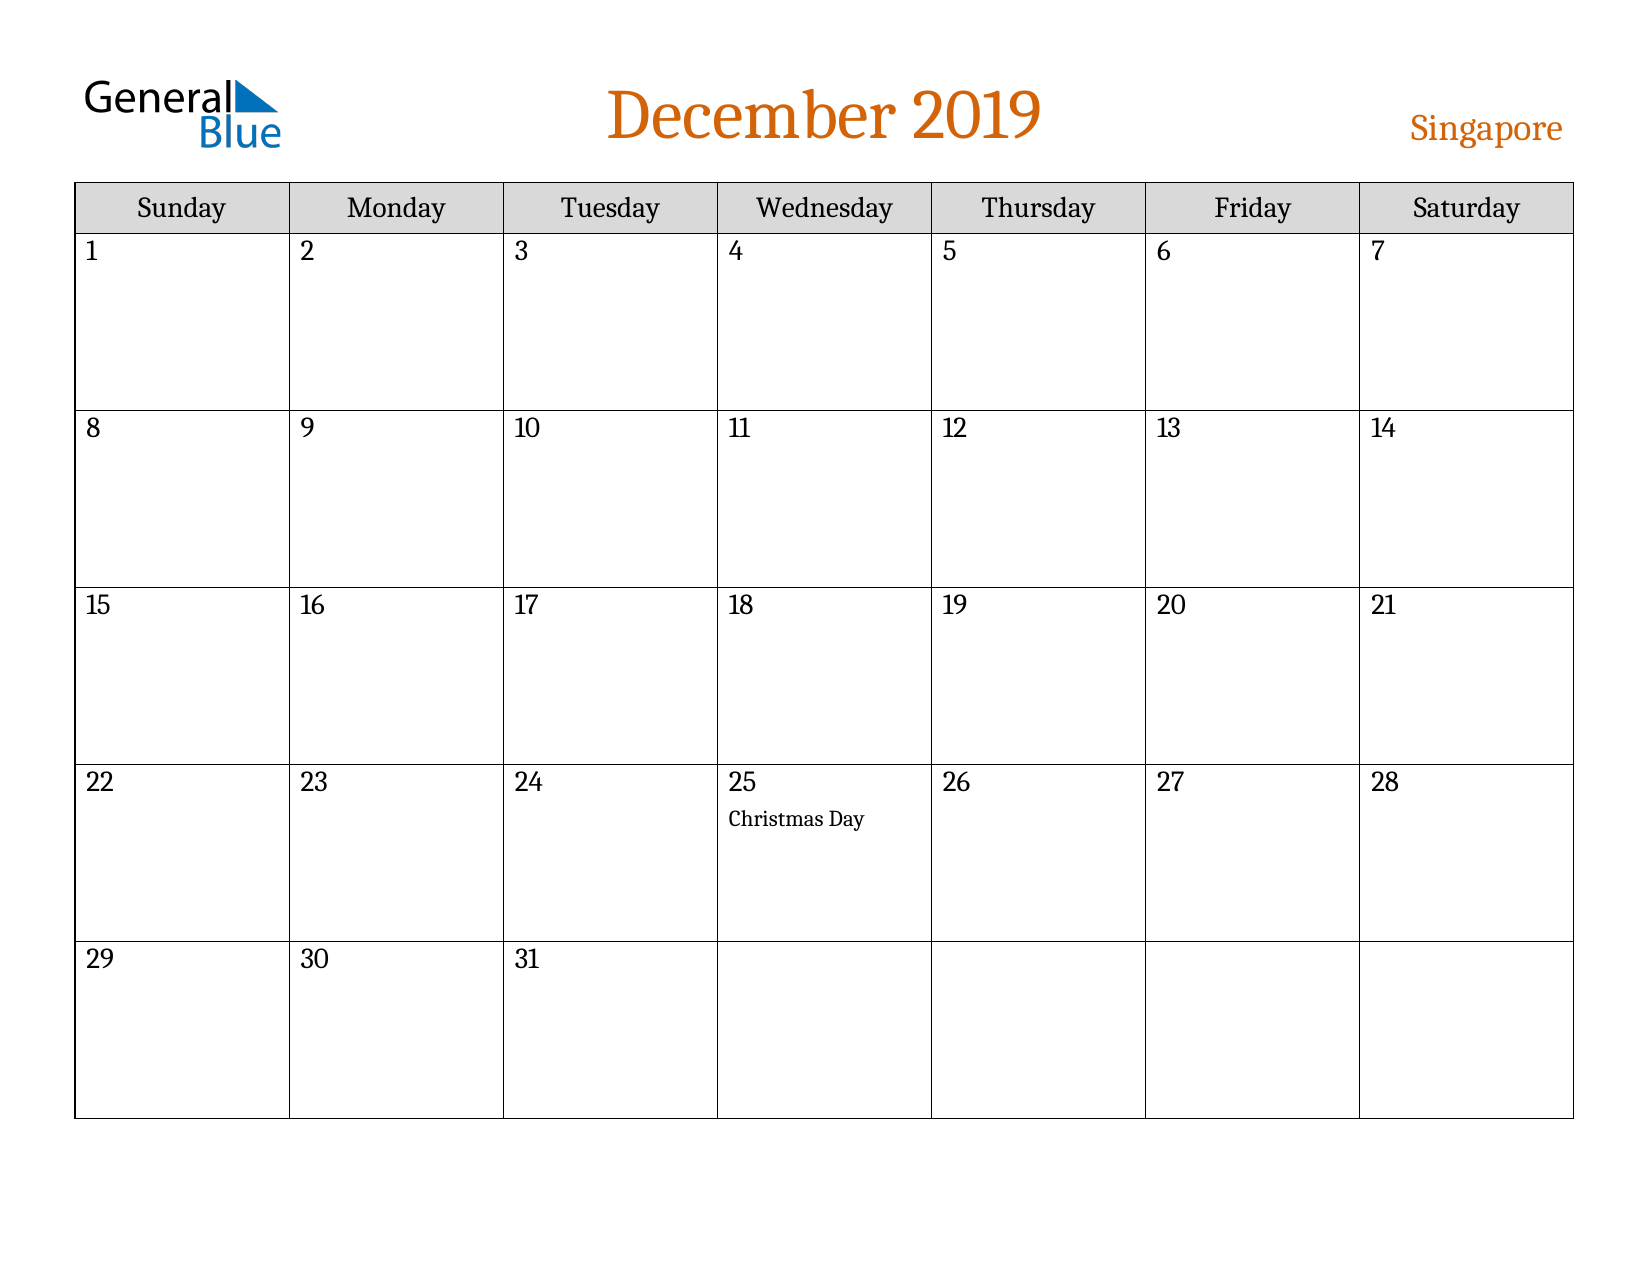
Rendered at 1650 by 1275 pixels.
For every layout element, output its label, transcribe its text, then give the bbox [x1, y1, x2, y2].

table_cell [932, 452, 1145, 587]
table_cell [1146, 806, 1359, 941]
table_cell [718, 629, 931, 764]
table_cell 31 [504, 942, 717, 983]
table_cell 28 [1360, 765, 1573, 806]
table_cell 30 [290, 942, 503, 983]
table_cell 18 [718, 588, 931, 629]
table_cell 19 [932, 588, 1145, 629]
table_cell 1 [76, 234, 289, 275]
picture [85, 80, 281, 148]
table_cell [932, 942, 1145, 983]
table_cell [932, 275, 1145, 410]
table_header [75, 75, 503, 182]
table_cell 26 [932, 765, 1145, 806]
table_cell [290, 629, 503, 764]
table_cell [1360, 452, 1573, 587]
table_cell 10 [504, 411, 717, 452]
table_cell 20 [1146, 588, 1359, 629]
table_cell [290, 806, 503, 941]
table_cell 21 [1360, 588, 1573, 629]
table_cell 5 [932, 234, 1145, 275]
table_cell [290, 452, 503, 587]
table_cell [76, 983, 289, 1118]
table_cell Wednesday [718, 183, 931, 233]
table_cell [718, 275, 931, 410]
table_cell [932, 629, 1145, 764]
table_cell 22 [76, 765, 289, 806]
table_cell [1146, 275, 1359, 410]
table_cell [504, 806, 717, 941]
table_cell [76, 275, 289, 410]
table_cell 17 [504, 588, 717, 629]
table_cell 6 [1146, 234, 1359, 275]
table_cell 12 [932, 411, 1145, 452]
table_cell [1146, 942, 1359, 983]
table_cell Thursday [932, 183, 1145, 233]
table_cell [1360, 942, 1573, 983]
table_cell 25 [718, 765, 931, 806]
table_cell [932, 983, 1145, 1118]
table_cell 14 [1360, 411, 1573, 452]
table_cell [718, 942, 931, 983]
table_cell 13 [1146, 411, 1359, 452]
table_cell [1146, 983, 1359, 1118]
table_cell [718, 452, 931, 587]
table_cell Sunday [76, 183, 289, 233]
table_cell 23 [290, 765, 503, 806]
table_cell [504, 983, 717, 1118]
table_cell [504, 452, 717, 587]
table_cell 27 [1146, 765, 1359, 806]
table_cell Tuesday [504, 183, 717, 233]
table_cell 29 [76, 942, 289, 983]
table_cell [1360, 806, 1573, 941]
table_cell [718, 983, 931, 1118]
table_cell [932, 806, 1145, 941]
table_cell 3 [504, 234, 717, 275]
table_cell [76, 452, 289, 587]
table_cell 9 [290, 411, 503, 452]
table_cell Monday [290, 183, 503, 233]
table_cell [1360, 629, 1573, 764]
table_cell 15 [76, 588, 289, 629]
table_cell [1146, 452, 1359, 587]
table_cell Friday [1146, 183, 1359, 233]
table_cell [1146, 629, 1359, 764]
table_cell [290, 983, 503, 1118]
table_cell [290, 275, 503, 410]
table_cell Saturday [1360, 183, 1573, 233]
table_cell [76, 806, 289, 941]
table_cell Christmas Day [718, 806, 931, 941]
table_header December 2019 [503, 75, 1146, 182]
table_cell 8 [76, 411, 289, 452]
table_cell [504, 629, 717, 764]
table_cell 7 [1360, 234, 1573, 275]
table_cell [1360, 983, 1573, 1118]
table_cell 16 [290, 588, 503, 629]
table_cell 24 [504, 765, 717, 806]
table_cell [1360, 275, 1573, 410]
table_cell [76, 629, 289, 764]
table_cell 4 [718, 234, 931, 275]
table_header Singapore [1146, 75, 1574, 182]
table_cell [504, 275, 717, 410]
table_cell 2 [290, 234, 503, 275]
table_cell 11 [718, 411, 931, 452]
